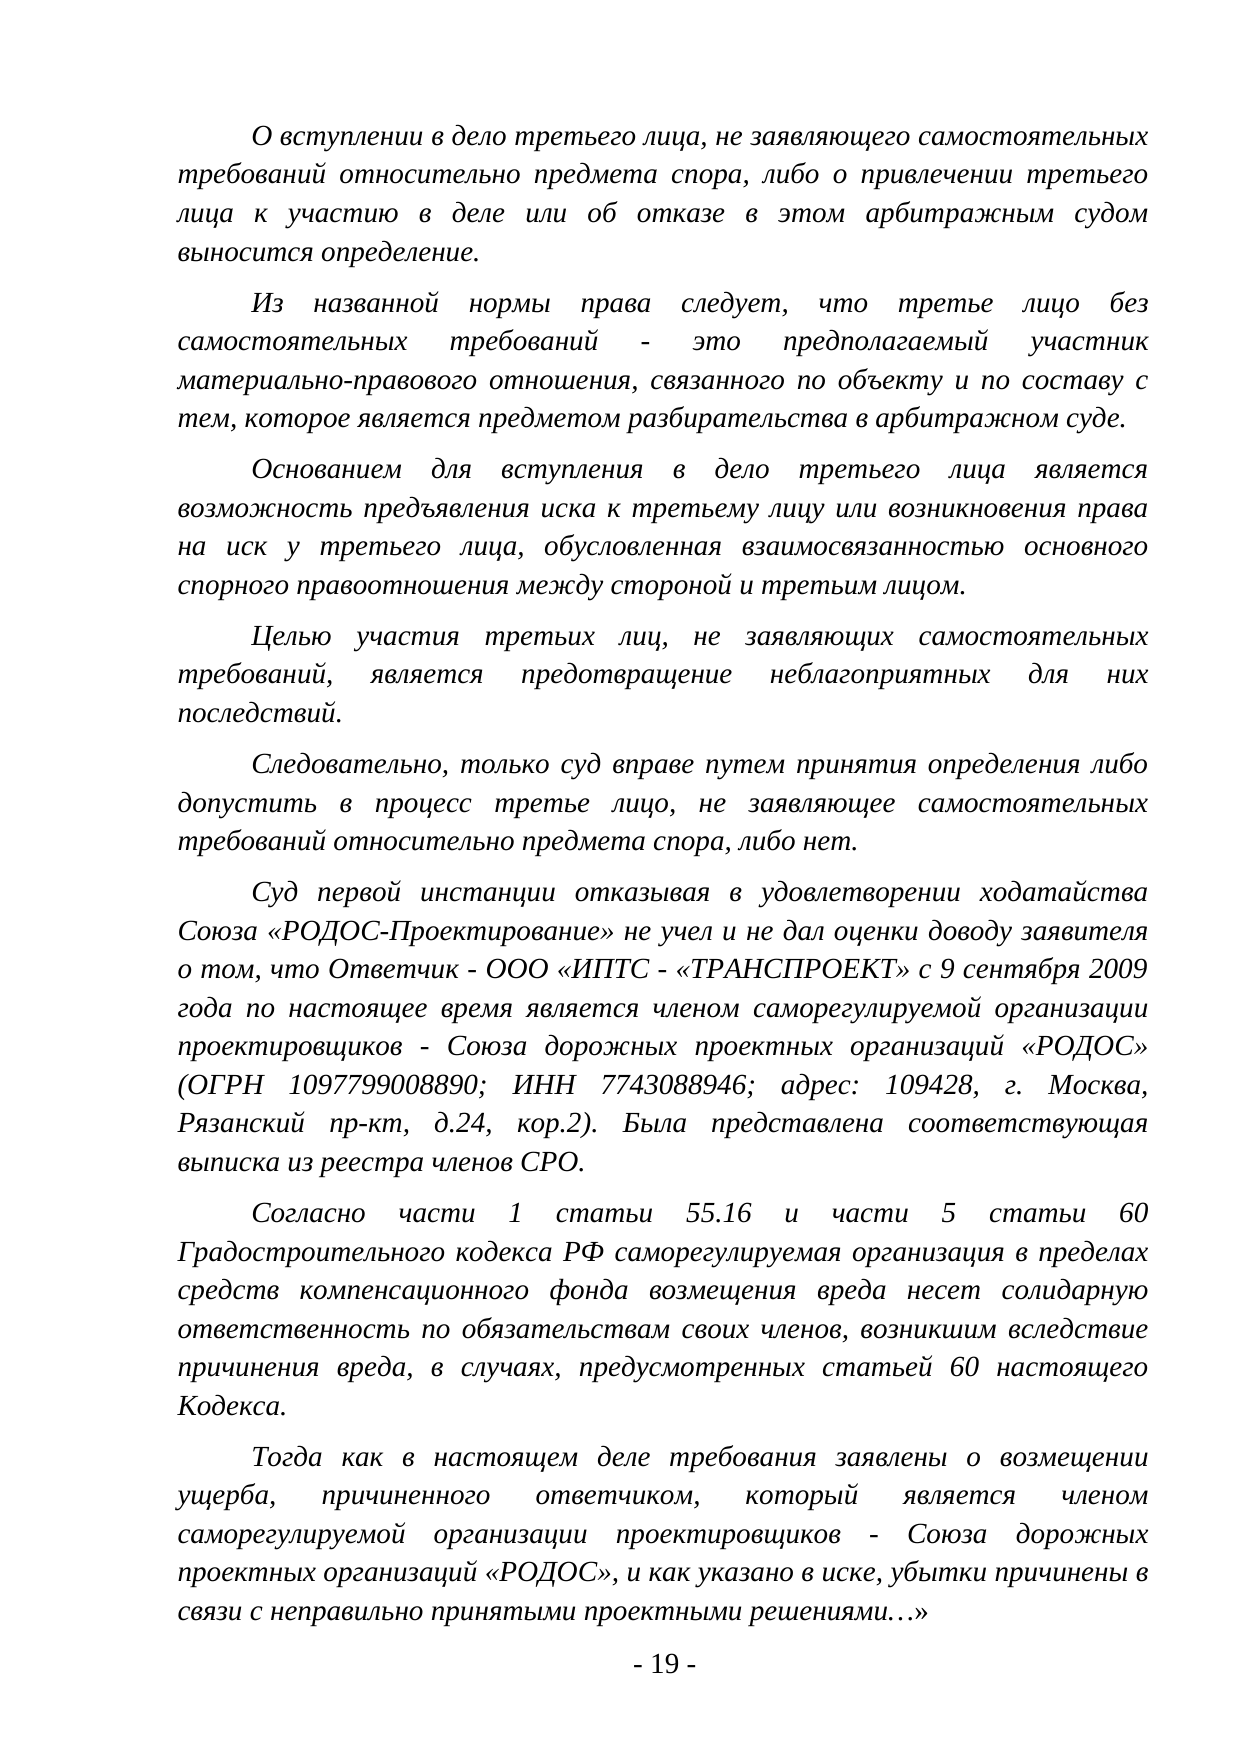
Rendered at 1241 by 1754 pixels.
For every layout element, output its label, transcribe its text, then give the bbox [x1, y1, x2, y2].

text Целью участия третьих лиц, не заявляющих самостоятельных требований, является предотвращение неблагоприятных для них последствий. [177, 618, 1152, 729]
text Суд первой инстанции отказывая в удовлетворении ходатайства Союза «РОДОС-Проектирование» не учел и не дал оценки доводу заявителя о том, что Ответчик - ООО «ИПТС - «ТРАНСПРОЕКТ» с 9 сентября 2009 года по настоящее время является членом саморегулируемой организации проектировщиков - Союза дорожных проектных организаций «РОДОС» (ОГРН 1097799008890; ИНН 7743088946; адрес: 109428, г. Москва, Рязанский пр-кт, д.24, кор.2). Была представлена соответствующая выписка из реестра членов СРО. [177, 874, 1152, 1178]
text Из названной нормы права следует, что третье лицо без самостоятельных требований - это предполагаемый участник материально-правового отношения, связанного по объекту и по составу с тем, которое является предметом разбирательства в арбитражном суде. [177, 285, 1152, 434]
text О вступлении в дело третьего лица, не заявляющего самостоятельных требований относительно предмета спора, либо о привлечении третьего лица к участию в деле или об отказе в этом арбитражным судом выносится определение. [177, 118, 1152, 267]
text Следовательно, только суд вправе путем принятия определения либо допустить в процесс третье лицо, не заявляющее самостоятельных требований относительно предмета спора, либо нет. [177, 746, 1152, 857]
text Тогда как в настоящем деле требования заявлены о возмещении ущерба, причиненного ответчиком, который является членом саморегулируемой организации проектировщиков - Союза дорожных проектных организаций «РОДОС», и как указано в иске, убытки причинены в связи с неправильно принятыми проектными решениями…» [177, 1439, 1152, 1627]
text Согласно части 1 статьи 55.16 и части 5 статьи 60 Градостроительного кодекса РФ саморегулируемая организация в пределах средств компенсационного фонда возмещения вреда несет солидарную ответственность по обязательствам своих членов, возникшим вследствие причинения вреда, в случаях, предусмотренных статьей 60 настоящего Кодекса. [177, 1195, 1152, 1421]
text Основанием для вступления в дело третьего лица является возможность предъявления иска к третьему лицу или возникновения права на иск у третьего лица, обусловленная взаимосвязанностью основного спорного правоотношения между стороной и третьим лицом. [177, 451, 1152, 601]
